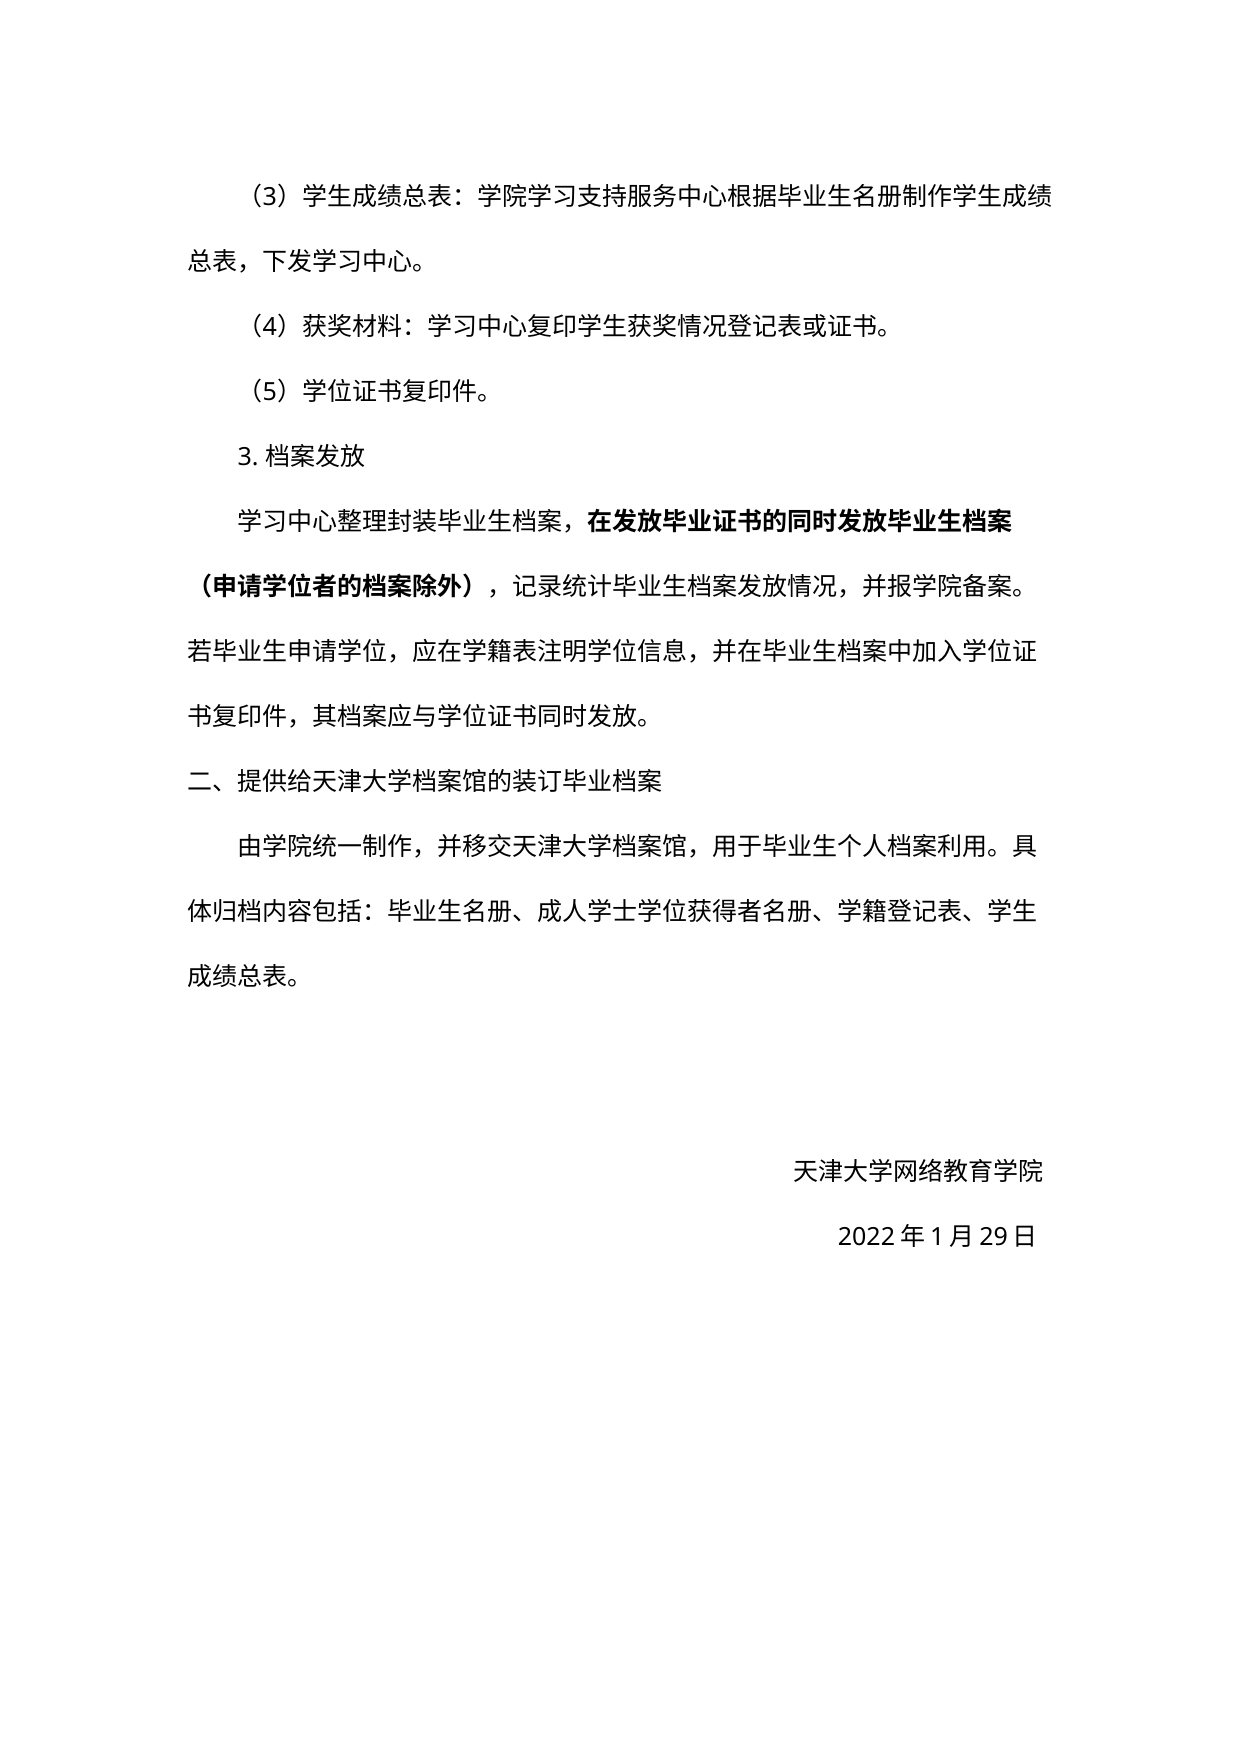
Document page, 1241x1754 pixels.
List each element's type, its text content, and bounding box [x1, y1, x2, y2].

text （3）学生成绩总表：学院学习支持服务中心根据毕业生名册制作学生成绩总表，下发学习中心。 [187, 162, 1053, 292]
text 学习中心整理封装毕业生档案，在发放毕业证书的同时发放毕业生档案（申请学位者的档案除外），记录统计毕业生档案发放情况，并报学院备案。若毕业生申请学位，应在学籍表注明学位信息，并在毕业生档案中加入学位证书复印件，其档案应与学位证书同时发放。 [187, 487, 1053, 747]
text （5）学位证书复印件。 [187, 357, 1053, 422]
text （4）获奖材料：学习中心复印学生获奖情况登记表或证书。 [187, 292, 1053, 357]
text 2022年1月29日 [838, 1202, 1053, 1267]
text 天津大学网络教育学院 [793, 1137, 1053, 1202]
text 由学院统一制作，并移交天津大学档案馆，用于毕业生个人档案利用。具体归档内容包括：毕业生名册、成人学士学位获得者名册、学籍登记表、学生成绩总表。 [187, 812, 1053, 1007]
text 二、提供给天津大学档案馆的装订毕业档案 [187, 747, 1053, 812]
text 3. 档案发放 [187, 422, 1053, 487]
